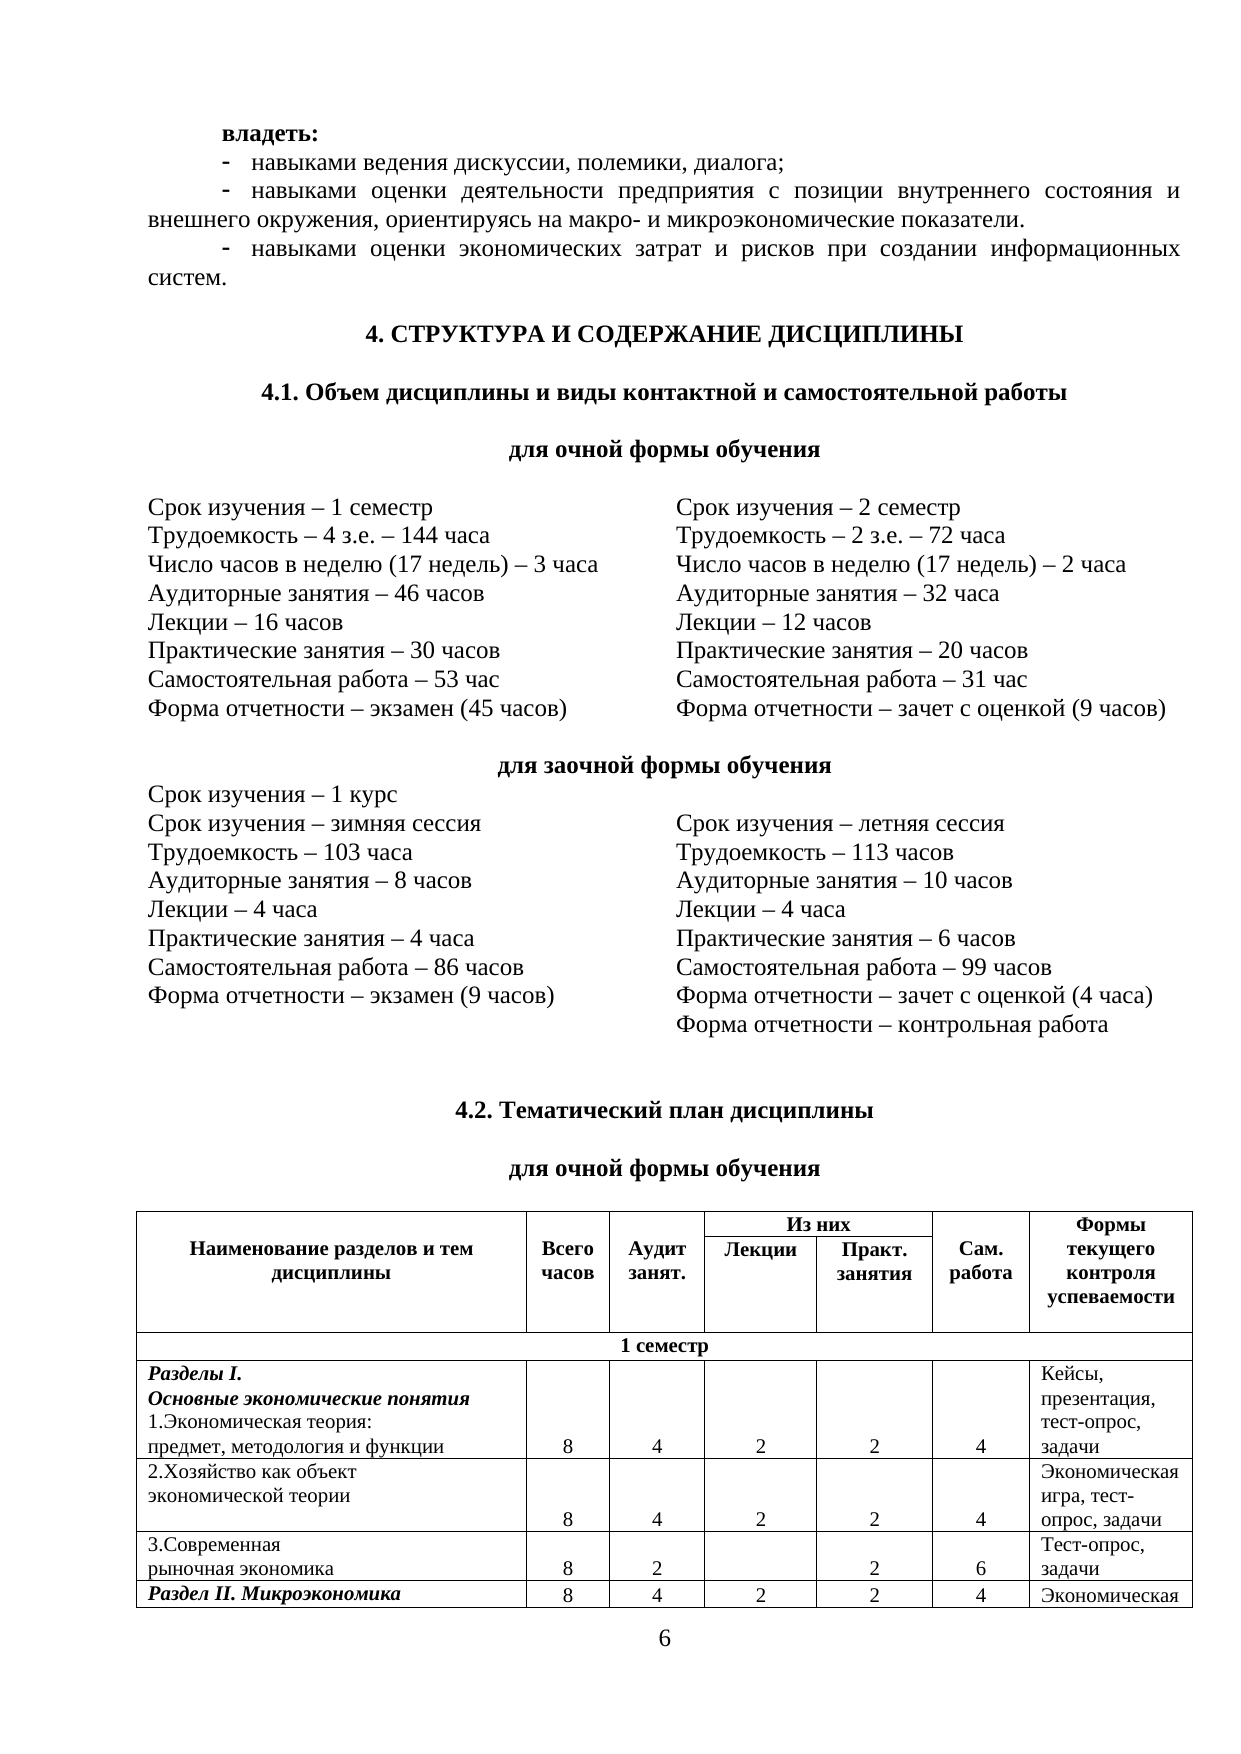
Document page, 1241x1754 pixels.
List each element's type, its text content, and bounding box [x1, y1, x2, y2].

text для заочной формы обучения [148, 751, 1181, 779]
table_cell 2 [817, 1581, 932, 1607]
table_cell 4 [933, 1361, 1029, 1458]
table_cell [705, 1532, 816, 1580]
table_header Срок изучения – 2 семестр Трудоемкость – 2 з.е. – 72 часа Число часов в неделю (17 недель) – 2 часа Аудиторные занятия – 32 часа Лекции – 12 часов Практические занятия – 20 часов Самостоятельная работа – 31 час Форма отчетности – зачет с оценкой (9 часов) [665, 492, 1192, 722]
table_header Формы текущего контроля успеваемости [1030, 1212, 1192, 1332]
table_header Из них [705, 1212, 932, 1236]
table_cell Лекции [705, 1237, 816, 1332]
table_header Срок изучения – летняя сессия Трудоемкость – 113 часов Аудиторные занятия – 10 часов Лекции – 4 часа Практические занятия – 6 часов Самостоятельная работа – 99 часов Форма отчетности – зачет с оценкой (4 часа) Форма отчетности – контрольная работа [665, 808, 1192, 1038]
table_cell 4 [610, 1459, 704, 1531]
text 4.2. Тематический план дисциплины [148, 1096, 1181, 1124]
table_header Всего часов [527, 1212, 609, 1332]
table_header Срок изучения – 1 семестр Трудоемкость – 4 з.е. – 144 часа Число часов в неделю (17 недель) – 3 часа Аудиторные занятия – 46 часов Лекции – 16 часов Практические занятия – 30 часов Самостоятельная работа – 53 час Форма отчетности – экзамен (45 часов) [136, 492, 664, 722]
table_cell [137, 1581, 526, 1607]
table_cell Практ. занятия [817, 1237, 932, 1332]
table_cell 4 [610, 1361, 704, 1458]
table_cell 2 [610, 1532, 704, 1580]
text 4. СТРУКТУРА И СОДЕРЖАНИЕ ДИСЦИПЛИНЫ [148, 319, 1181, 348]
table_header Наименование разделов и тем дисциплины [137, 1212, 526, 1332]
text владеть: [148, 118, 1181, 147]
table_cell 8 [527, 1459, 609, 1531]
text для очной формы обучения [148, 1153, 1181, 1182]
table_header Сам. работа [933, 1212, 1029, 1332]
table_cell 8 [527, 1532, 609, 1580]
table_cell 8 [527, 1581, 609, 1607]
list навыками оценки экономических затрат и рисков при создании информационных систем. [148, 233, 1181, 291]
table_cell 8 [527, 1361, 609, 1458]
table_cell 4 [933, 1459, 1029, 1531]
table_header Срок изучения – зимняя сессия Трудоемкость – 103 часа Аудиторные занятия – 8 часов Лекции – 4 часа Практические занятия – 4 часа Самостоятельная работа – 86 часов Форма отчетности – экзамен (9 часов) [136, 808, 664, 1038]
table_cell 2 [817, 1459, 932, 1531]
table_cell 2.Хозяйство как объект экономической теории [137, 1459, 526, 1531]
table_cell 2 [705, 1459, 816, 1531]
table_cell 4 [610, 1581, 704, 1607]
table_cell Кейсы, презентация, тест-опрос, задачи [1030, 1361, 1192, 1458]
table_cell 4 [933, 1581, 1029, 1607]
table_cell 1 семестр [137, 1333, 1192, 1360]
text 4.1. Объем дисциплины и виды контактной и самостоятельной работы [148, 377, 1181, 406]
table_cell Разделы I. Основные экономические понятия 1.Экономическая теория: предмет, методология и функции [137, 1361, 526, 1458]
table_cell 6 [933, 1532, 1029, 1580]
table_cell 3.Современная рыночная экономика [137, 1532, 526, 1580]
table_cell 2 [705, 1361, 816, 1458]
list навыками оценки деятельности предприятия с позиции внутреннего состояния и внешнего окружения, ориентируясь на макро- и микроэкономические показатели. [148, 176, 1181, 233]
table_cell Экономическая игра, тест-опрос, задачи [1030, 1459, 1192, 1531]
table_cell 2 [705, 1581, 816, 1607]
table_cell Тест-опрос, задачи [1030, 1532, 1192, 1580]
table_cell 2 [817, 1361, 932, 1458]
table_cell 2 [817, 1532, 932, 1580]
list навыками ведения дискуссии, полемики, диалога; [148, 147, 1181, 176]
text для очной формы обучения [148, 434, 1181, 463]
text Срок изучения – 1 курс [148, 779, 1181, 808]
table_header Аудит занят. [610, 1212, 704, 1332]
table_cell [1030, 1581, 1192, 1607]
